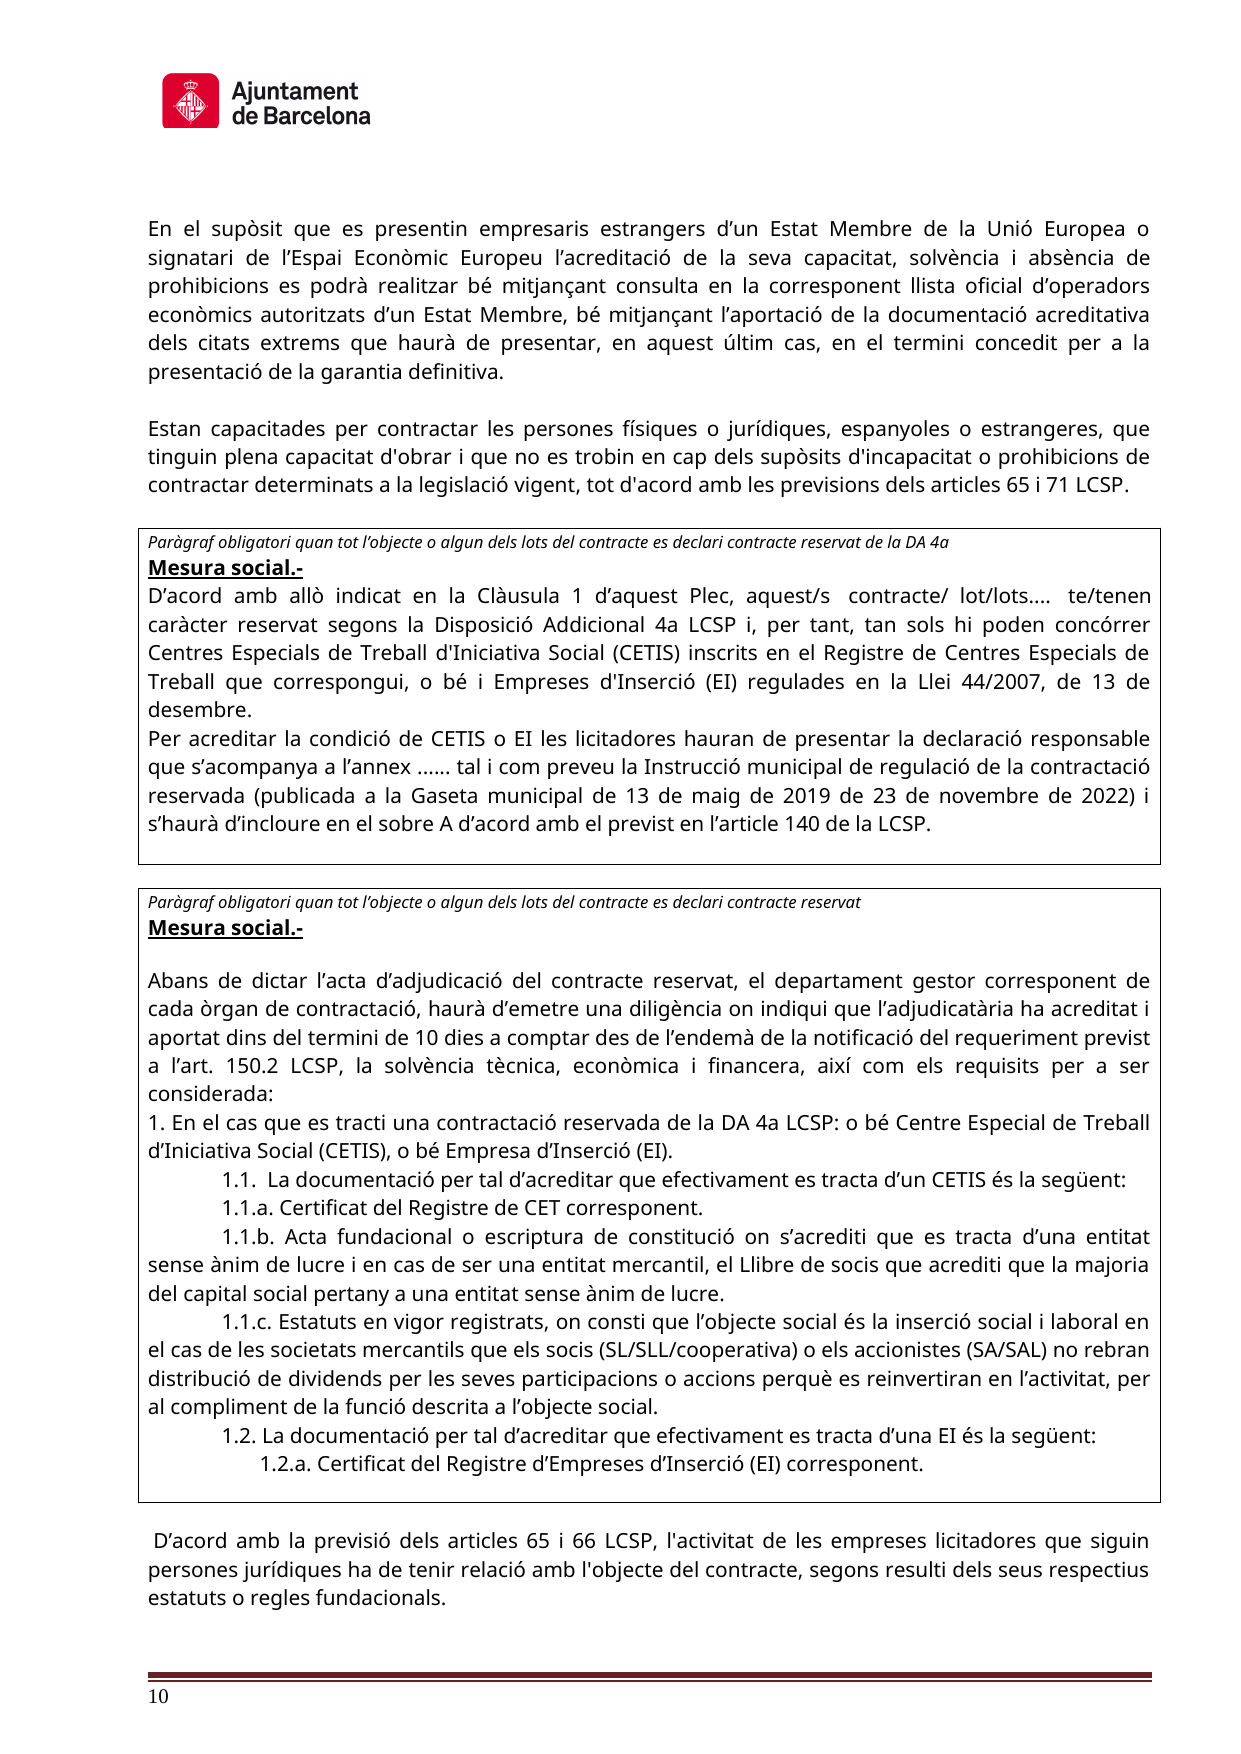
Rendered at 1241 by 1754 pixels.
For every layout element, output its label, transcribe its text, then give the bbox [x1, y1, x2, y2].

text En el supòsit que es presentin empresaris estrangers d’un Estat Membre de la Unió Europea o signatari de l’Espai Econòmic Europeu l’acreditació de la seva capacitat, solvència i absència de prohibicions es podrà realitzar bé mitjançant consulta en la corresponent llista oficial d’operadors econòmics autoritzats d’un Estat Membre, bé mitjançant l’aportació de la documentació acreditativa dels citats extrems que haurà de presentar, en aquest últim cas, en el termini concedit per a la presentació de la garantia definitiva. [148, 214, 1152, 385]
text Paràgraf obligatori quan tot l’objecte o algun dels lots del contracte es declari contracte reservat [139, 889, 1160, 913]
text Abans de dictar l’acta d’adjudicació del contracte reservat, el departament gestor corresponent de cada òrgan de contractació, haurà d’emetre una diligència on indiqui que l’adjudicatària ha acreditat i aportat dins del termini de 10 dies a comptar des de l’endemà de la notificació del requeriment previst a l’art. 150.2 LCSP, la solvència tècnica, econòmica i financera, així com els requisits per a ser considerada: [148, 966, 1152, 1108]
text D’acord amb allò indicat en la Clàusula 1 d’aquest Plec, aquest/s contracte/ lot/lots.... te/tenen caràcter reservat segons la Disposició Addicional 4a LCSP i, per tant, tan sols hi poden concórrer Centres Especials de Treball d'Iniciativa Social (CETIS) inscrits en el Registre de Centres Especials de Treball que correspongui, o bé i Empreses d'Inserció (EI) regulades en la Llei 44/2007, de 13 de desembre. [148, 582, 1152, 724]
text 1.1.c. Estatuts en vigor registrats, on consti que l’objecte social és la inserció social i laboral en el cas de les societats mercantils que els socis (SL/SLL/cooperativa) o els accionistes (SA/SAL) no rebran distribució de dividends per les seves participacions o accions perquè es reinvertiran en l’activitat, per al compliment de la funció descrita a l’objecte social. [148, 1307, 1152, 1421]
text 1.2. La documentació per tal d’acreditar que efectivament es tracta d’una EI és la següent: [148, 1421, 1152, 1449]
picture [162, 73, 371, 128]
text 1.2.a. Certificat del Registre d’Empreses d’Inserció (EI) corresponent. [148, 1449, 1152, 1478]
text 1.1.b. Acta fundacional o escriptura de constitució on s’acrediti que es tracta d’una entitat sense ànim de lucre i en cas de ser una entitat mercantil, el Llibre de socis que acrediti que la majoria del capital social pertany a una entitat sense ànim de lucre. [148, 1222, 1152, 1307]
text Per acreditar la condició de CETIS o EI les licitadores hauran de presentar la declaració responsable que s’acompanya a l’annex ...... tal i com preveu la Instrucció municipal de regulació de la contractació reservada (publicada a la Gaseta municipal de 13 de maig de 2019 de 23 de novembre de 2022) i s’haurà d’incloure en el sobre A d’acord amb el previst en l’article 140 de la LCSP. [148, 724, 1152, 838]
text D’acord amb la previsió dels articles 65 i 66 LCSP, l'activitat de les empreses licitadores que siguin persones jurídiques ha de tenir relació amb l'objecte del contracte, segons resulti dels seus respectius estatuts o regles fundacionals. [148, 1526, 1152, 1612]
text Mesura social.- [148, 553, 1152, 582]
text 1.1.a. Certificat del Registre de CET corresponent. [148, 1193, 1152, 1222]
text 1.1. La documentació per tal d’acreditar que efectivament es tracta d’un CETIS és la següent: [148, 1165, 1152, 1193]
text Estan capacitades per contractar les persones físiques o jurídiques, espanyoles o estrangeres, que tinguin plena capacitat d'obrar i que no es trobin en cap dels supòsits d'incapacitat o prohibicions de contractar determinats a la legislació vigent, tot d'acord amb les previsions dels articles 65 i 71 LCSP. [148, 414, 1152, 499]
text Mesura social.- [148, 913, 1152, 942]
text 1. En el cas que es tracti una contractació reservada de la DA 4a LCSP: o bé Centre Especial de Treball d’Iniciativa Social (CETIS), o bé Empresa d’Inserció (EI). [148, 1108, 1152, 1165]
text Paràgraf obligatori quan tot l’objecte o algun dels lots del contracte es declari contracte reservat de la DA 4a [139, 529, 1160, 553]
